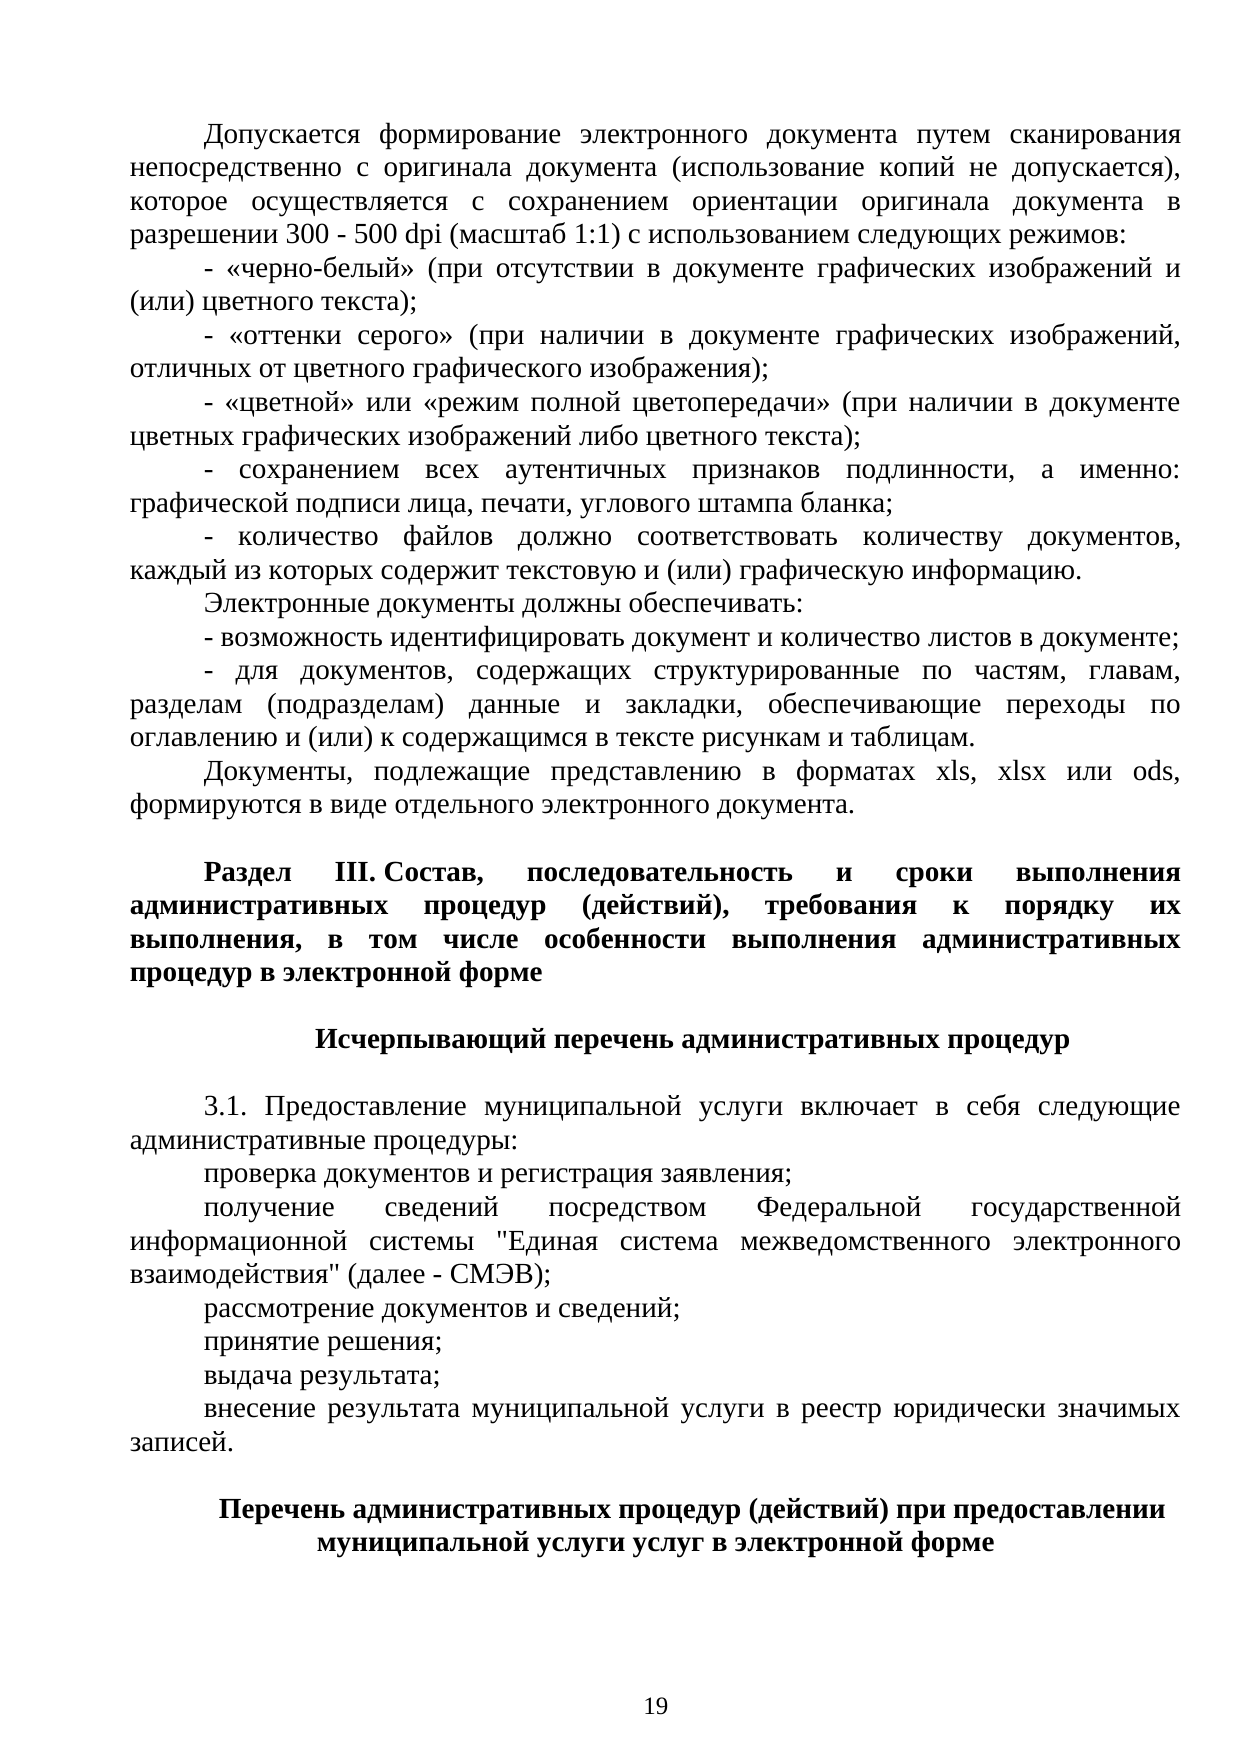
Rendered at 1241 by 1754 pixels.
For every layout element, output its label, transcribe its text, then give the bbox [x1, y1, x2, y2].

text Допускается формирование электронного документа путем сканирования непосредственно с оригинала документа (использование копий не допускается), которое осуществляется с сохранением ориентации оригинала документа в разрешении 300 - 500 dpi (масштаб 1:1) с использованием следующих режимов: [129, 116, 1182, 250]
text проверка документов и регистрация заявления; [129, 1156, 1182, 1189]
text выдача результата; [129, 1357, 1182, 1390]
text внесение результата муниципальной услуги в реестр юридически значимых записей. [129, 1390, 1182, 1457]
text Документы, подлежащие представлению в форматах xls, xlsx или ods, формируются в виде отдельного электронного документа. [129, 753, 1182, 820]
text получение сведений посредством Федеральной государственной информационной системы "Единая система межведомственного электронного взаимодействия" (далее - СМЭВ); [129, 1189, 1182, 1290]
text - возможность идентифицировать документ и количество листов в документе; [129, 619, 1182, 652]
text - сохранением всех аутентичных признаков подлинности, а именно: графической подписи лица, печати, углового штампа бланка; [129, 451, 1182, 518]
text 3.1. Предоставление муниципальной услуги включает в себя следующие административные процедуры: [129, 1088, 1182, 1156]
text Исчерпывающий перечень административных процедур [129, 1021, 1182, 1055]
text Раздел III. Состав, последовательность и сроки выполнения административных процедур (действий), требования к порядку их выполнения, в том числе особенности выполнения административных процедур в электронной форме [129, 854, 1182, 988]
text - для документов, содержащих структурированные по частям, главам, разделам (подразделам) данные и закладки, обеспечивающие переходы по оглавлению и (или) к содержащимся в тексте рисункам и таблицам. [129, 652, 1182, 753]
text Электронные документы должны обеспечивать: [129, 585, 1182, 619]
text - «оттенки серого» (при наличии в документе графических изображений, отличных от цветного графического изображения); [129, 317, 1182, 384]
text - количество файлов должно соответствовать количеству документов, каждый из которых содержит текстовую и (или) графическую информацию. [129, 518, 1182, 585]
text рассмотрение документов и сведений; [129, 1290, 1182, 1323]
text - «цветной» или «режим полной цветопередачи» (при наличии в документе цветных графических изображений либо цветного текста); [129, 384, 1182, 451]
text Перечень административных процедур (действий) при предоставлении муниципальной услуги услуг в электронной форме [129, 1491, 1182, 1558]
text - «черно-белый» (при отсутствии в документе графических изображений и (или) цветного текста); [129, 250, 1182, 317]
text принятие решения; [129, 1323, 1182, 1357]
